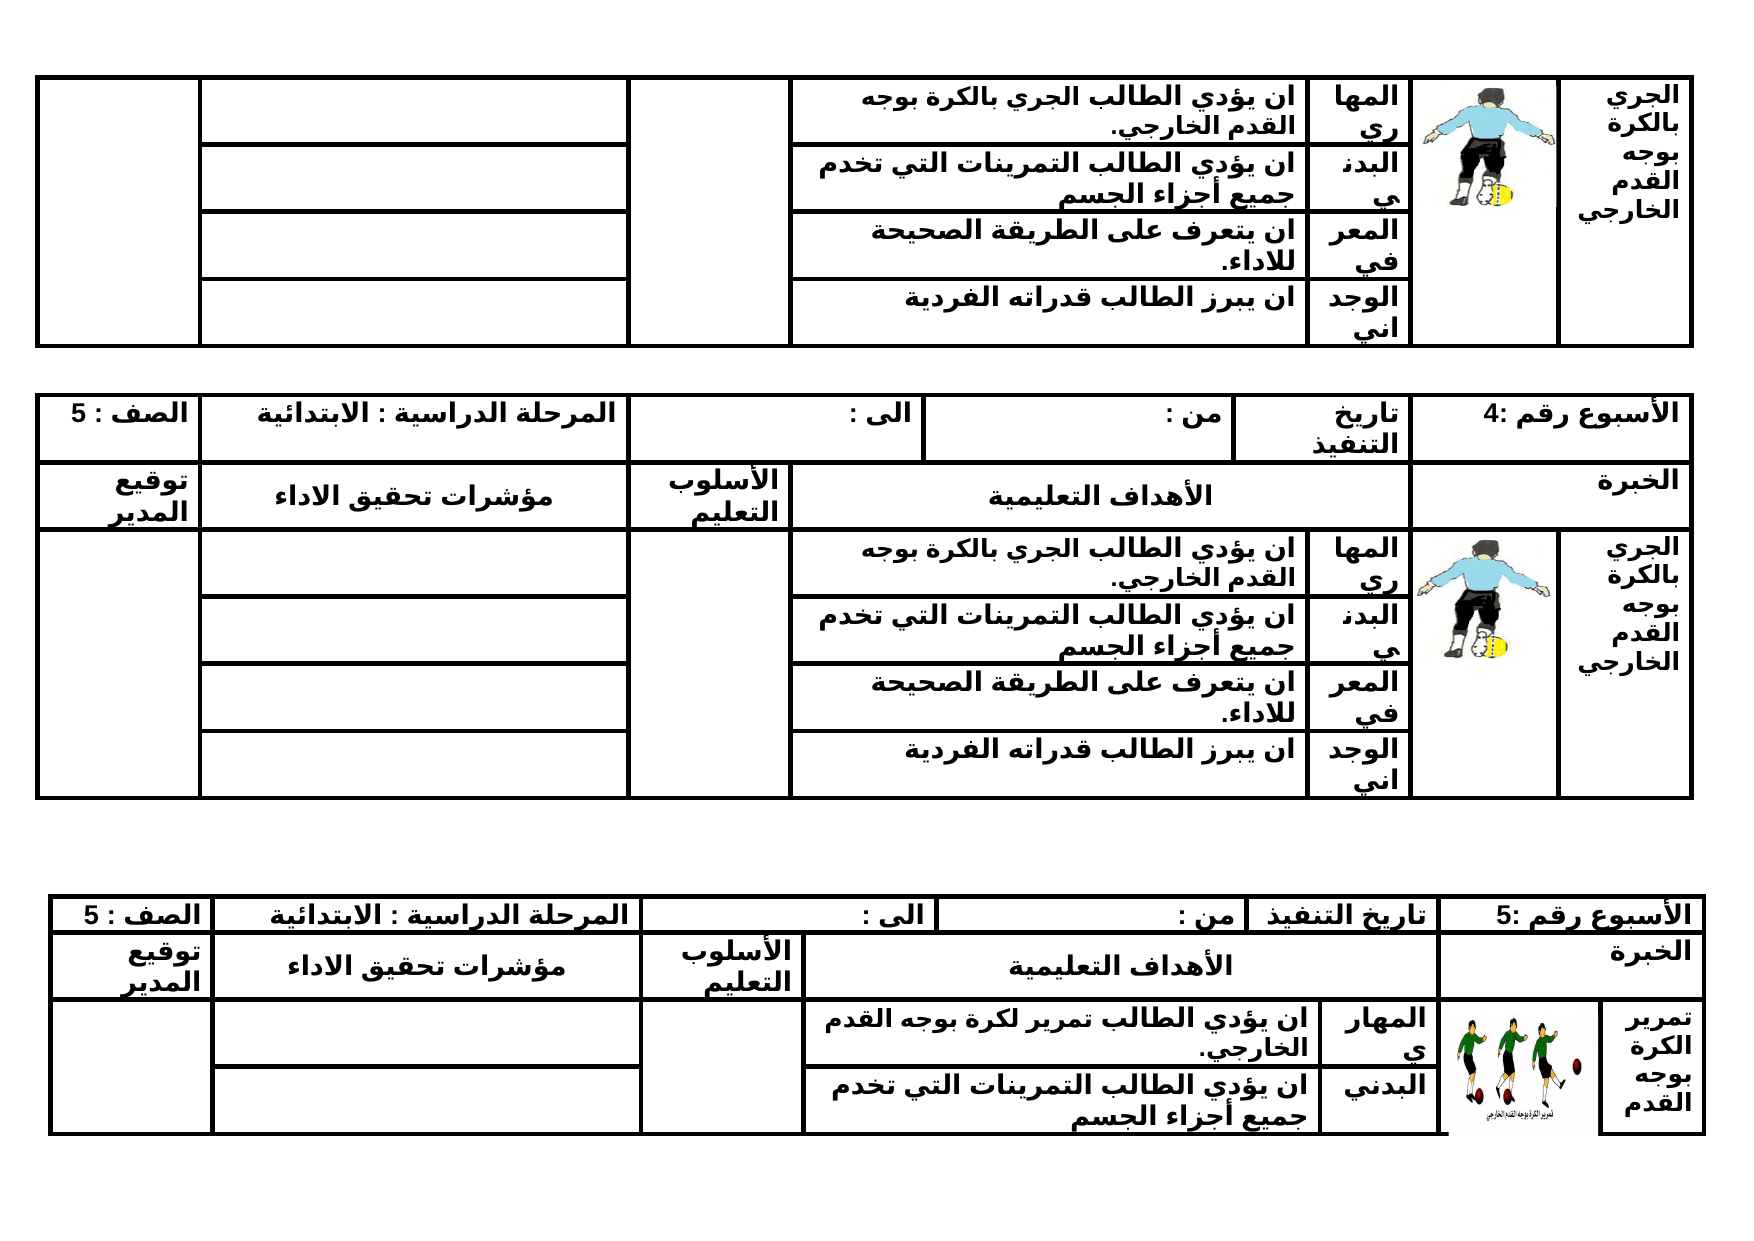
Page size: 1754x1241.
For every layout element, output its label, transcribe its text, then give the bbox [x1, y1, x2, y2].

table_cell ان يؤدي الطالب التمرينات التي تخدم جميع أجزاء الجسم [793, 147, 1305, 209]
table_cell ان يؤدي الطالب الجري بالكرة بوجه القدم الخارجي. [793, 532, 1305, 594]
table_cell [631, 532, 788, 796]
table_cell [202, 599, 626, 661]
table_cell توقيع المدير [53, 935, 210, 997]
table_header الأسبوع رقم :5 [1441, 899, 1702, 930]
table_cell الجري بالكرة بوجه القدم الخارجي [1561, 80, 1689, 344]
table_cell مؤشرات تحقيق الاداء [215, 935, 639, 997]
table_cell [40, 532, 198, 796]
table_cell ان يؤدي الطالب التمرينات التي تخدم جميع أجزاء الجسم [793, 599, 1305, 661]
table_cell [202, 147, 626, 209]
table_cell ان يتعرف على الطريقة الصحيحة للاداء. [793, 214, 1305, 277]
table_cell [202, 733, 626, 796]
table_cell [631, 80, 788, 344]
table_cell [53, 1002, 210, 1132]
table_cell مؤشرات تحقيق الاداء [202, 465, 626, 527]
table_header الصف : 5 [40, 397, 198, 460]
table_cell الوجداني [1310, 281, 1408, 344]
table_cell المهاري [1310, 532, 1408, 594]
table_cell المعرفي [1310, 214, 1408, 277]
table_cell الأسلوب التعليم [631, 465, 788, 527]
table_cell [215, 1069, 639, 1132]
table_header الى : [643, 899, 934, 930]
table_cell [643, 1002, 801, 1132]
table_cell ان يؤدي الطالب تمرير لكرة بوجه القدم الخارجي. [806, 1002, 1318, 1064]
table_cell [202, 214, 626, 277]
table_header من : [926, 397, 1231, 460]
table_cell [1441, 1002, 1598, 1132]
table_cell توقيع المدير [40, 465, 198, 527]
table_cell ان يؤدي الطالب الجري بالكرة بوجه القدم الخارجي. [793, 80, 1305, 142]
table_header المرحلة الدراسية : الابتدائية [202, 397, 626, 460]
table_header الى : [631, 397, 921, 460]
picture [1419, 86, 1557, 207]
table_cell ان يبرز الطالب قدراته الفردية [793, 733, 1305, 796]
table_cell [40, 80, 198, 344]
table_cell البدني [1322, 1069, 1436, 1132]
table_cell ان يبرز الطالب قدراته الفردية [793, 281, 1305, 344]
table_cell المهاري [1322, 1002, 1436, 1064]
table_cell [1413, 532, 1556, 796]
table_cell الأهداف التعليمية [806, 935, 1436, 997]
table_cell [202, 281, 626, 344]
table_cell ان يؤدي الطالب التمرينات التي تخدم جميع أجزاء الجسم [806, 1069, 1318, 1132]
table_header الصف : 5 [53, 899, 210, 930]
table_cell المعرفي [1310, 666, 1408, 728]
table_cell [202, 532, 626, 594]
table_cell المهاري [1310, 80, 1408, 142]
table_cell [202, 80, 626, 142]
table_cell الجري بالكرة بوجه القدم الخارجي [1561, 532, 1689, 796]
table_cell تمرير الكرة بوجه القدم الخارجي [1603, 1002, 1702, 1132]
table_cell [202, 666, 626, 728]
table_cell الأهداف التعليمية [793, 465, 1408, 527]
table_cell الخبرة [1413, 465, 1689, 527]
table_cell ان يتعرف على الطريقة الصحيحة للاداء. [793, 666, 1305, 728]
table_cell [1413, 80, 1556, 344]
table_header المرحلة الدراسية : الابتدائية [215, 899, 639, 930]
table_cell الخبرة [1441, 935, 1702, 997]
table_cell البدني [1310, 599, 1408, 661]
table_cell [215, 1002, 639, 1064]
picture [1413, 538, 1552, 659]
table_header من : [939, 899, 1244, 930]
table_cell الوجداني [1310, 733, 1408, 796]
table_cell البدني [1310, 147, 1408, 209]
table_header الأسبوع رقم :4 [1413, 397, 1689, 460]
table_header تاريخ التنفيذ [1249, 899, 1436, 930]
table_cell الأسلوب التعليم [643, 935, 801, 997]
table_header تاريخ التنفيذ [1236, 397, 1408, 460]
